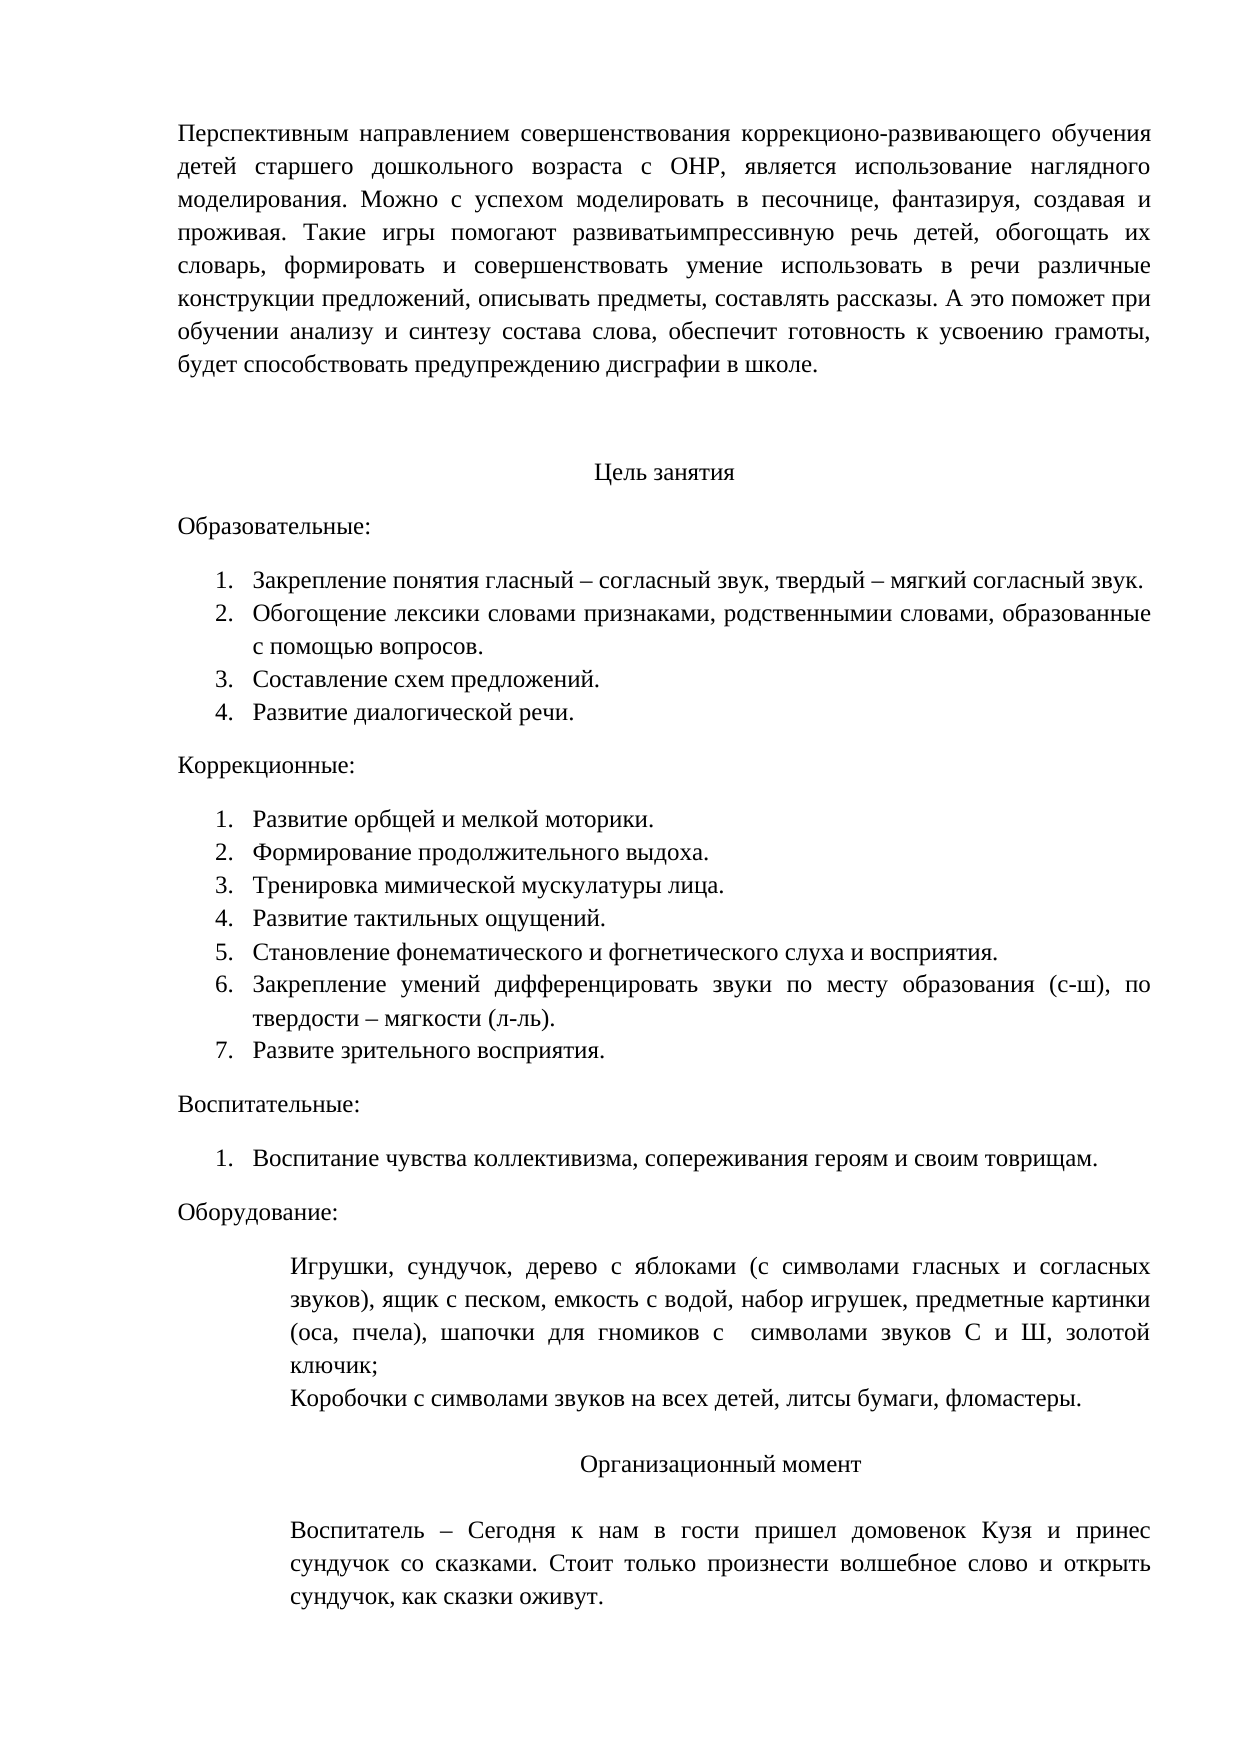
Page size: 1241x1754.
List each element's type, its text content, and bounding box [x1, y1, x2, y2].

text Коррекционные: [177, 751, 1152, 779]
list Развитие тактильных ощущений. [215, 903, 1152, 932]
list Игрушки, сундучок, дерево с яблоками (с символами гласных и согласных звуков), ящик с песком, емкость с водой, набор игрушек, предметные картинки (оса, пчела), шапочки для гномиков с символами звуков С и Ш, золотой ключик; [290, 1251, 1152, 1379]
text Оборудование: [177, 1197, 1152, 1226]
list Обогощение лексики словами признаками, родственнымии словами, образованные с помощью вопросов. [215, 598, 1152, 659]
list Воспитание чувства коллективизма, сопереживания героям и своим товрищам. [215, 1143, 1152, 1172]
list Тренировка мимической мускулатуры лица. [215, 871, 1152, 899]
text Перспективным направлением совершенствования коррекционо-развивающего обучения детей старшего дошкольного возраста с ОНР, является использование наглядного моделирования. Можно с успехом моделировать в песочнице, фантазируя, создавая и проживая. Такие игры помогают развиватьимпрессивную речь детей, обогощать их словарь, формировать и совершенствовать умение использовать в речи различные конструкции предложений, описывать предметы, составлять рассказы. А это поможет при обучении анализу и синтезу состава слова, обеспечит готовность к усвоению грамоты, будет способствовать предупреждению дисграфии в школе. [177, 118, 1152, 378]
text Образовательные: [177, 511, 1152, 539]
list Закрепление понятия гласный – согласный звук, твердый – мягкий согласный звук. [215, 565, 1152, 593]
list Закрепление умений дифференцировать звуки по месту образования (с-ш), по твердости – мягкости (л-ль). [215, 969, 1152, 1031]
list Развите зрительного восприятия. [215, 1036, 1152, 1064]
text Воспитательные: [177, 1089, 1152, 1118]
list Формирование продолжительного выдоха. [215, 837, 1152, 866]
list Организационный момент [290, 1449, 1152, 1478]
list Развитие диалогической речи. [215, 697, 1152, 726]
list Развитие орбщей и мелкой моторики. [215, 804, 1152, 833]
list Становление фонематического и фогнетического слуха и восприятия. [215, 937, 1152, 965]
text Цель занятия [177, 457, 1152, 486]
list Составление схем предложений. [215, 664, 1152, 692]
list Коробочки с символами звуков на всех детей, литсы бумаги, фломастеры. [290, 1383, 1152, 1412]
list Воспитатель – Сегодня к нам в гости пришел домовенок Кузя и принес сундучок со сказками. Стоит только произнести волшебное слово и открыть сундучок, как сказки оживут. [290, 1515, 1152, 1610]
